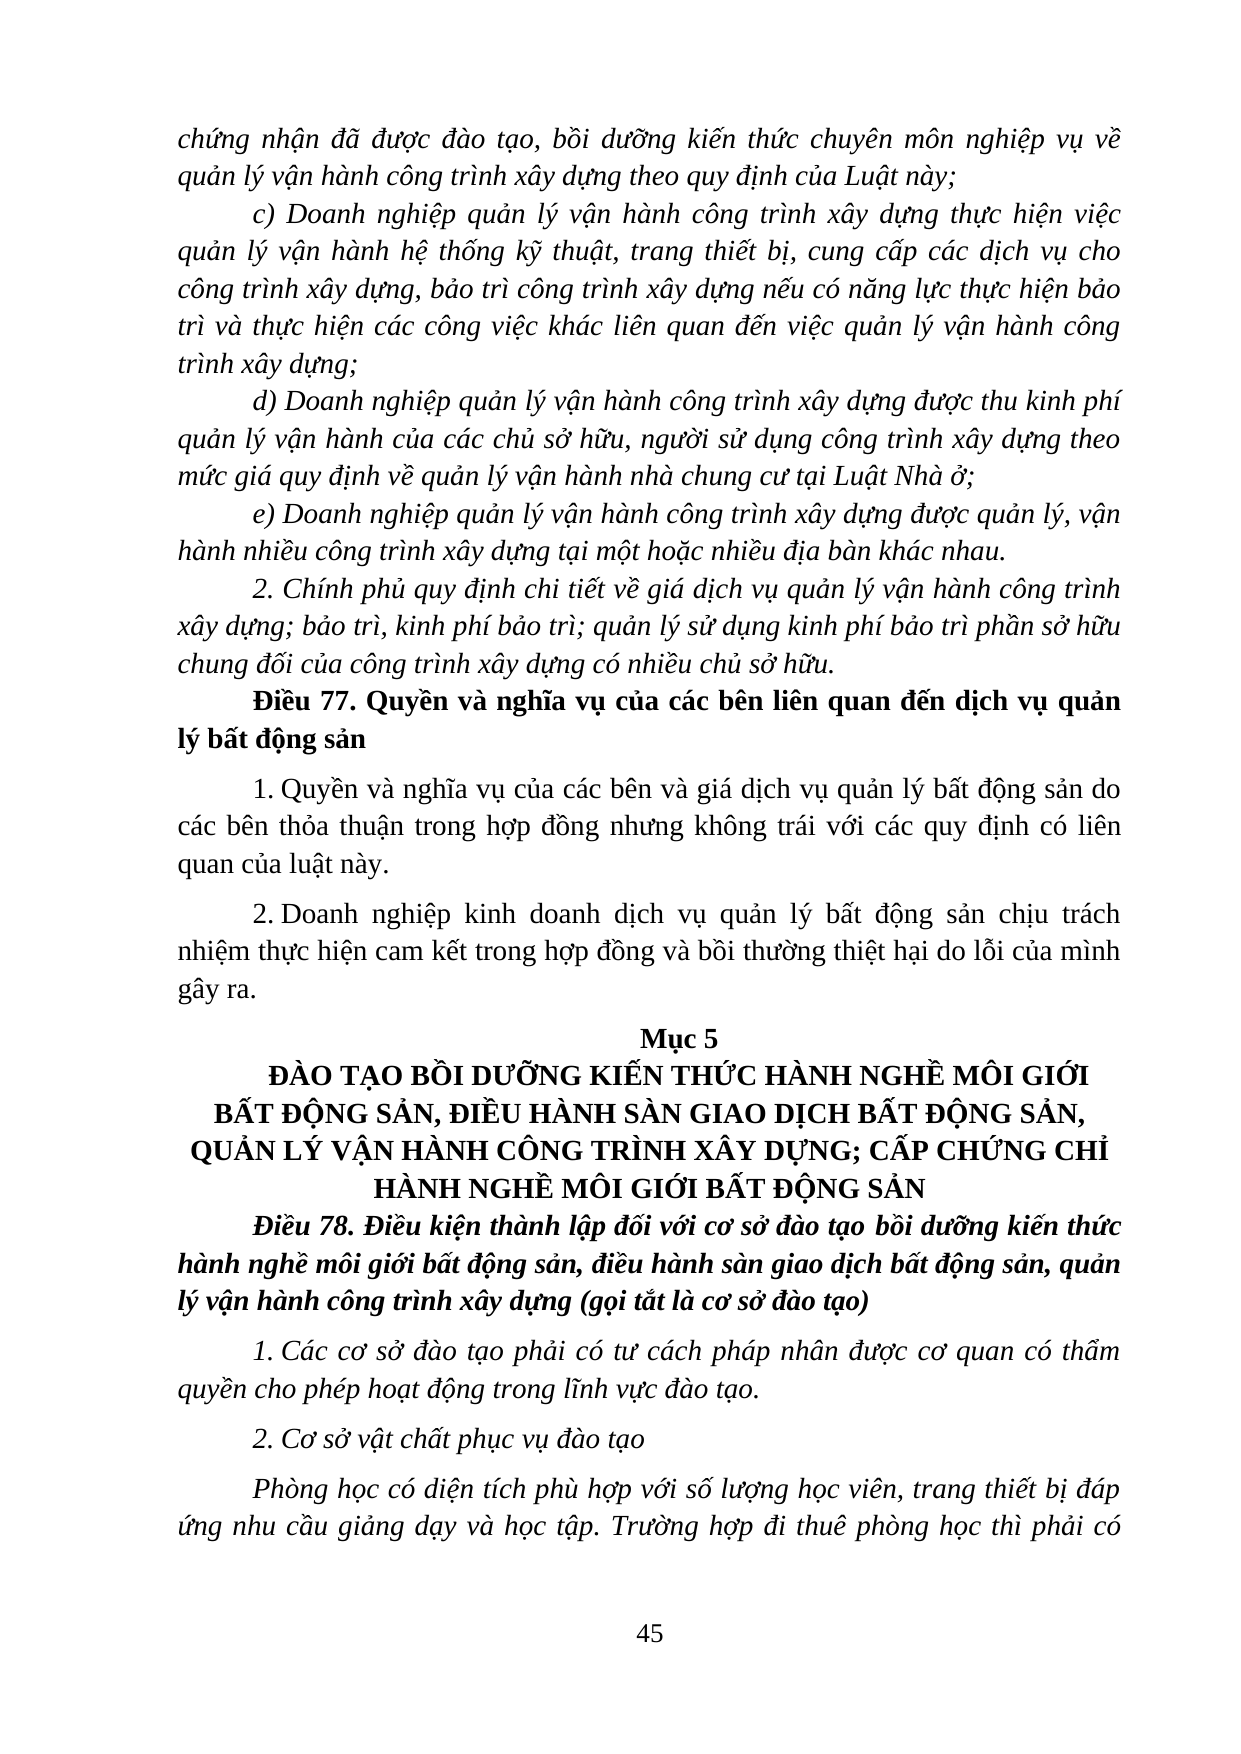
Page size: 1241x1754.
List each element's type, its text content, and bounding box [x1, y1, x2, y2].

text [177, 118, 1122, 193]
text ĐÀO TẠO BỒI DƯỠNG KIẾN THỨC HÀNH NGHỀ MÔI GIỚI BẤT ĐỘNG SẢN, ĐIỀU HÀNH SÀN GIAO DỊCH BẤT ĐỘNG SẢN, QUẢN LÝ VẬN HÀNH CÔNG TRÌNH XÂY DỰNG; CẤP CHỨNG CHỈ HÀNH NGHỀ MÔI GIỚI BẤT ĐỘNG SẢN [177, 1056, 1122, 1206]
text c) Doanh nghiệp quản lý vận hành công trình xây dựng thực hiện việc quản lý vận hành hệ thống kỹ thuật, trang thiết bị, cung cấp các dịch vụ cho công trình xây dựng, bảo trì công trình xây dựng nếu có năng lực thực hiện bảo trì và thực hiện các công việc khác liên quan đến việc quản lý vận hành công trình xây dựng; [177, 193, 1122, 381]
list Doanh nghiệp kinh doanh dịch vụ quản lý bất động sản chịu trách nhiệm thực hiện cam kết trong hợp đồng và bồi thường thiệt hại do lỗi của mình gây ra. [177, 893, 1122, 1006]
text e) Doanh nghiệp quản lý vận hành công trình xây dựng được quản lý, vận hành nhiều công trình xây dựng tại một hoặc nhiều địa bàn khác nhau. [177, 493, 1122, 568]
text d) Doanh nghiệp quản lý vận hành công trình xây dựng được thu kinh phí quản lý vận hành của các chủ sở hữu, người sử dụng công trình xây dựng theo mức giá quy định về quản lý vận hành nhà chung cư tại Luật Nhà ở; [177, 381, 1122, 493]
text Mục 5 [177, 1018, 1122, 1056]
list Quyền và nghĩa vụ của các bên và giá dịch vụ quản lý bất động sản do các bên thỏa thuận trong hợp đồng nhưng không trái với các quy định có liên quan của luật này. [177, 768, 1122, 881]
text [177, 1468, 1122, 1543]
list Cơ sở vật chất phục vụ đào tạo [177, 1418, 1122, 1456]
text Điều 78. Điều kiện thành lập đối với cơ sở đào tạo bồi dưỡng kiến thức hành nghề môi giới bất động sản, điều hành sàn giao dịch bất động sản, quản lý vận hành công trình xây dựng (gọi tắt là cơ sở đào tạo) [177, 1206, 1122, 1318]
text Điều 77. Quyền và nghĩa vụ của các bên liên quan đến dịch vụ quản lý bất động sản [177, 681, 1122, 756]
list Các cơ sở đào tạo phải có tư cách pháp nhân được cơ quan có thẩm quyền cho phép hoạt động trong lĩnh vực đào tạo. [177, 1331, 1122, 1406]
text 2. Chính phủ quy định chi tiết về giá dịch vụ quản lý vận hành công trình xây dựng; bảo trì, kinh phí bảo trì; quản lý sử dụng kinh phí bảo trì phần sở hữu chung đối của công trình xây dựng có nhiều chủ sở hữu. [177, 568, 1122, 681]
